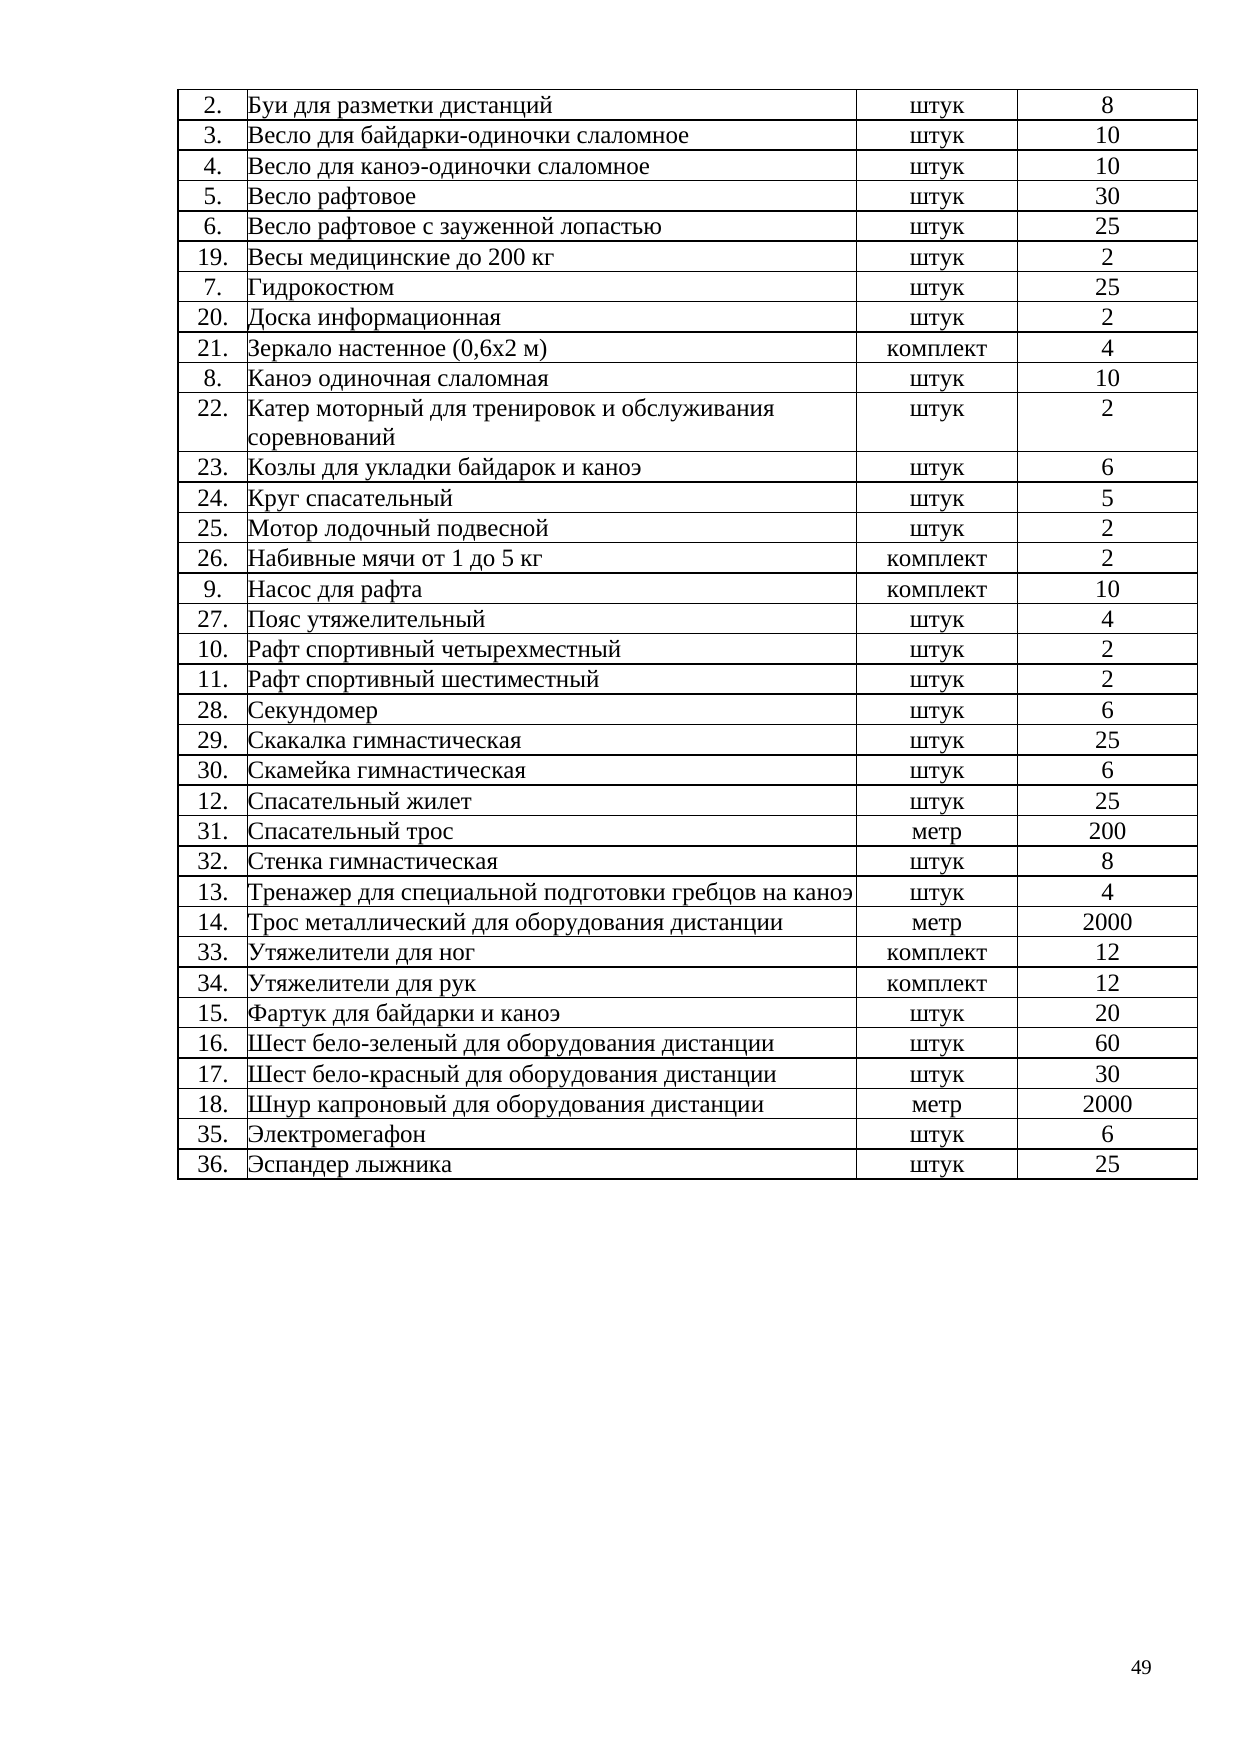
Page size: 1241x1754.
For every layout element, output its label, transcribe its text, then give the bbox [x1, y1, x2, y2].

table_cell Круг спасательный [248, 483, 856, 511]
table_cell Рафт спортивный четырехместный [248, 634, 856, 663]
table_cell штук [857, 242, 1017, 271]
table_cell штук [857, 634, 1017, 663]
table_cell 18. [179, 1089, 247, 1118]
table_cell Зеркало настенное (0,6x2 м) [248, 333, 856, 361]
table_cell Буи для разметки дистанций [248, 90, 856, 119]
table_cell 20. [179, 302, 247, 331]
table_cell Весло для каноэ-одиночки слаломное [248, 151, 856, 179]
table_cell штук [857, 483, 1017, 511]
table_cell 6 [1018, 452, 1197, 481]
table_cell 2000 [1018, 1089, 1197, 1118]
table_cell 12 [1018, 937, 1197, 966]
table_cell 6 [1018, 695, 1197, 724]
table_cell 22. [179, 393, 247, 451]
table_cell 25 [1018, 272, 1197, 301]
table_cell 32. [179, 847, 247, 875]
table_cell штук [857, 212, 1017, 240]
table_cell 8. [179, 363, 247, 392]
table_cell 25 [1018, 725, 1197, 754]
table_cell штук [857, 756, 1017, 784]
table_cell штук [857, 877, 1017, 906]
table_cell Трос металлический для оборудования дистанции [248, 907, 856, 936]
table_cell штук [857, 725, 1017, 754]
table_cell Набивные мячи от 1 до 5 кг [248, 543, 856, 572]
table_cell 25. [179, 513, 247, 542]
table_cell 33. [179, 937, 247, 966]
table_cell штук [857, 181, 1017, 210]
table_cell 60 [1018, 1028, 1197, 1057]
table_cell 29. [179, 725, 247, 754]
table_cell 2 [1018, 302, 1197, 331]
table_cell 10. [179, 634, 247, 663]
table_cell 13. [179, 877, 247, 906]
table_cell Секундомер [248, 695, 856, 724]
table_cell 10 [1018, 574, 1197, 602]
table_cell 4. [179, 151, 247, 179]
table_cell 35. [179, 1119, 247, 1148]
table_cell 10 [1018, 151, 1197, 179]
table_cell Доска информационная [248, 302, 856, 331]
table_cell Утяжелители для ног [248, 937, 856, 966]
table_cell метр [857, 907, 1017, 936]
table_cell Пояс утяжелительный [248, 604, 856, 633]
table_cell 36. [179, 1150, 247, 1178]
table_cell 19. [179, 242, 247, 271]
table_cell штук [857, 1119, 1017, 1148]
table_cell 2 [1018, 543, 1197, 572]
table_cell 6 [1018, 756, 1197, 784]
table_cell Весло для байдарки-одиночки слаломное [248, 121, 856, 149]
table_cell Весло рафтовое с зауженной лопастью [248, 212, 856, 240]
table_cell Эспандер лыжника [248, 1150, 856, 1178]
table_cell штук [857, 786, 1017, 814]
table_cell комплект [857, 333, 1017, 361]
table_cell штук [857, 665, 1017, 693]
table_cell Каноэ одиночная слаломная [248, 363, 856, 392]
table_cell штук [857, 1150, 1017, 1178]
table_cell Электромегафон [248, 1119, 856, 1148]
table_cell 34. [179, 968, 247, 996]
table_cell 8 [1018, 847, 1197, 875]
table_cell штук [857, 998, 1017, 1027]
table_cell 20 [1018, 998, 1197, 1027]
table_cell 2 [1018, 513, 1197, 542]
table_cell Насос для рафта [248, 574, 856, 602]
table_cell штук [857, 90, 1017, 119]
table_cell 15. [179, 998, 247, 1027]
table_cell 5 [1018, 483, 1197, 511]
table_cell 12. [179, 786, 247, 814]
table_cell Спасательный трос [248, 816, 856, 845]
table_cell 21. [179, 333, 247, 361]
table_cell Гидрокостюм [248, 272, 856, 301]
table_cell 4 [1018, 333, 1197, 361]
table_cell штук [857, 272, 1017, 301]
table_cell комплект [857, 968, 1017, 996]
table_cell штук [857, 302, 1017, 331]
table_cell 27. [179, 604, 247, 633]
table_cell штук [857, 1059, 1017, 1087]
table_cell 30 [1018, 181, 1197, 210]
table_cell 4 [1018, 604, 1197, 633]
table_cell штук [857, 393, 1017, 451]
table_cell 10 [1018, 121, 1197, 149]
table_cell 9. [179, 574, 247, 602]
table_cell Рафт спортивный шестиместный [248, 665, 856, 693]
table_cell 2000 [1018, 907, 1197, 936]
table_cell штук [857, 151, 1017, 179]
table_cell штук [857, 121, 1017, 149]
table_cell штук [857, 452, 1017, 481]
table_cell 200 [1018, 816, 1197, 845]
table_cell 30. [179, 756, 247, 784]
table_cell 26. [179, 543, 247, 572]
table_cell 24. [179, 483, 247, 511]
table_cell 14. [179, 907, 247, 936]
table_cell Шест бело-зеленый для оборудования дистанции [248, 1028, 856, 1057]
table_cell 2 [1018, 393, 1197, 451]
table_cell Весло рафтовое [248, 181, 856, 210]
table_cell штук [857, 513, 1017, 542]
table_cell комплект [857, 937, 1017, 966]
table_cell 5. [179, 181, 247, 210]
table_cell Шнур капроновый для оборудования дистанции [248, 1089, 856, 1118]
table_cell Тренажер для специальной подготовки гребцов на каноэ [248, 877, 856, 906]
table_cell Скамейка гимнастическая [248, 756, 856, 784]
table_cell 8 [1018, 90, 1197, 119]
table_cell 25 [1018, 1150, 1197, 1178]
table_cell штук [857, 695, 1017, 724]
table_cell 2. [179, 90, 247, 119]
table_cell комплект [857, 574, 1017, 602]
table_cell Фартук для байдарки и каноэ [248, 998, 856, 1027]
table_cell Весы медицинские до 200 кг [248, 242, 856, 271]
table_cell 12 [1018, 968, 1197, 996]
table_cell 2 [1018, 665, 1197, 693]
table_cell 6. [179, 212, 247, 240]
table_cell Мотор лодочный подвесной [248, 513, 856, 542]
table_cell штук [857, 604, 1017, 633]
table_cell метр [857, 816, 1017, 845]
table_cell 4 [1018, 877, 1197, 906]
table_cell 6 [1018, 1119, 1197, 1148]
table_cell 25 [1018, 786, 1197, 814]
table_cell 3. [179, 121, 247, 149]
table_cell метр [857, 1089, 1017, 1118]
table_cell Шест бело-красный для оборудования дистанции [248, 1059, 856, 1087]
table_cell 17. [179, 1059, 247, 1087]
table_cell 10 [1018, 363, 1197, 392]
table_cell 31. [179, 816, 247, 845]
table_cell 30 [1018, 1059, 1197, 1087]
table_cell 2 [1018, 634, 1197, 663]
table_cell Катер моторный для тренировок и обслуживания соревнований [248, 393, 856, 451]
table_cell штук [857, 363, 1017, 392]
table_cell Козлы для укладки байдарок и каноэ [248, 452, 856, 481]
table_cell Утяжелители для рук [248, 968, 856, 996]
table_cell 23. [179, 452, 247, 481]
table_cell 11. [179, 665, 247, 693]
table_cell 7. [179, 272, 247, 301]
table_cell Стенка гимнастическая [248, 847, 856, 875]
table_cell комплект [857, 543, 1017, 572]
table_cell Скакалка гимнастическая [248, 725, 856, 754]
table_cell 16. [179, 1028, 247, 1057]
table_cell штук [857, 847, 1017, 875]
table_cell 28. [179, 695, 247, 724]
table_cell 2 [1018, 242, 1197, 271]
table_cell штук [857, 1028, 1017, 1057]
table_cell Спасательный жилет [248, 786, 856, 814]
table_cell 25 [1018, 212, 1197, 240]
